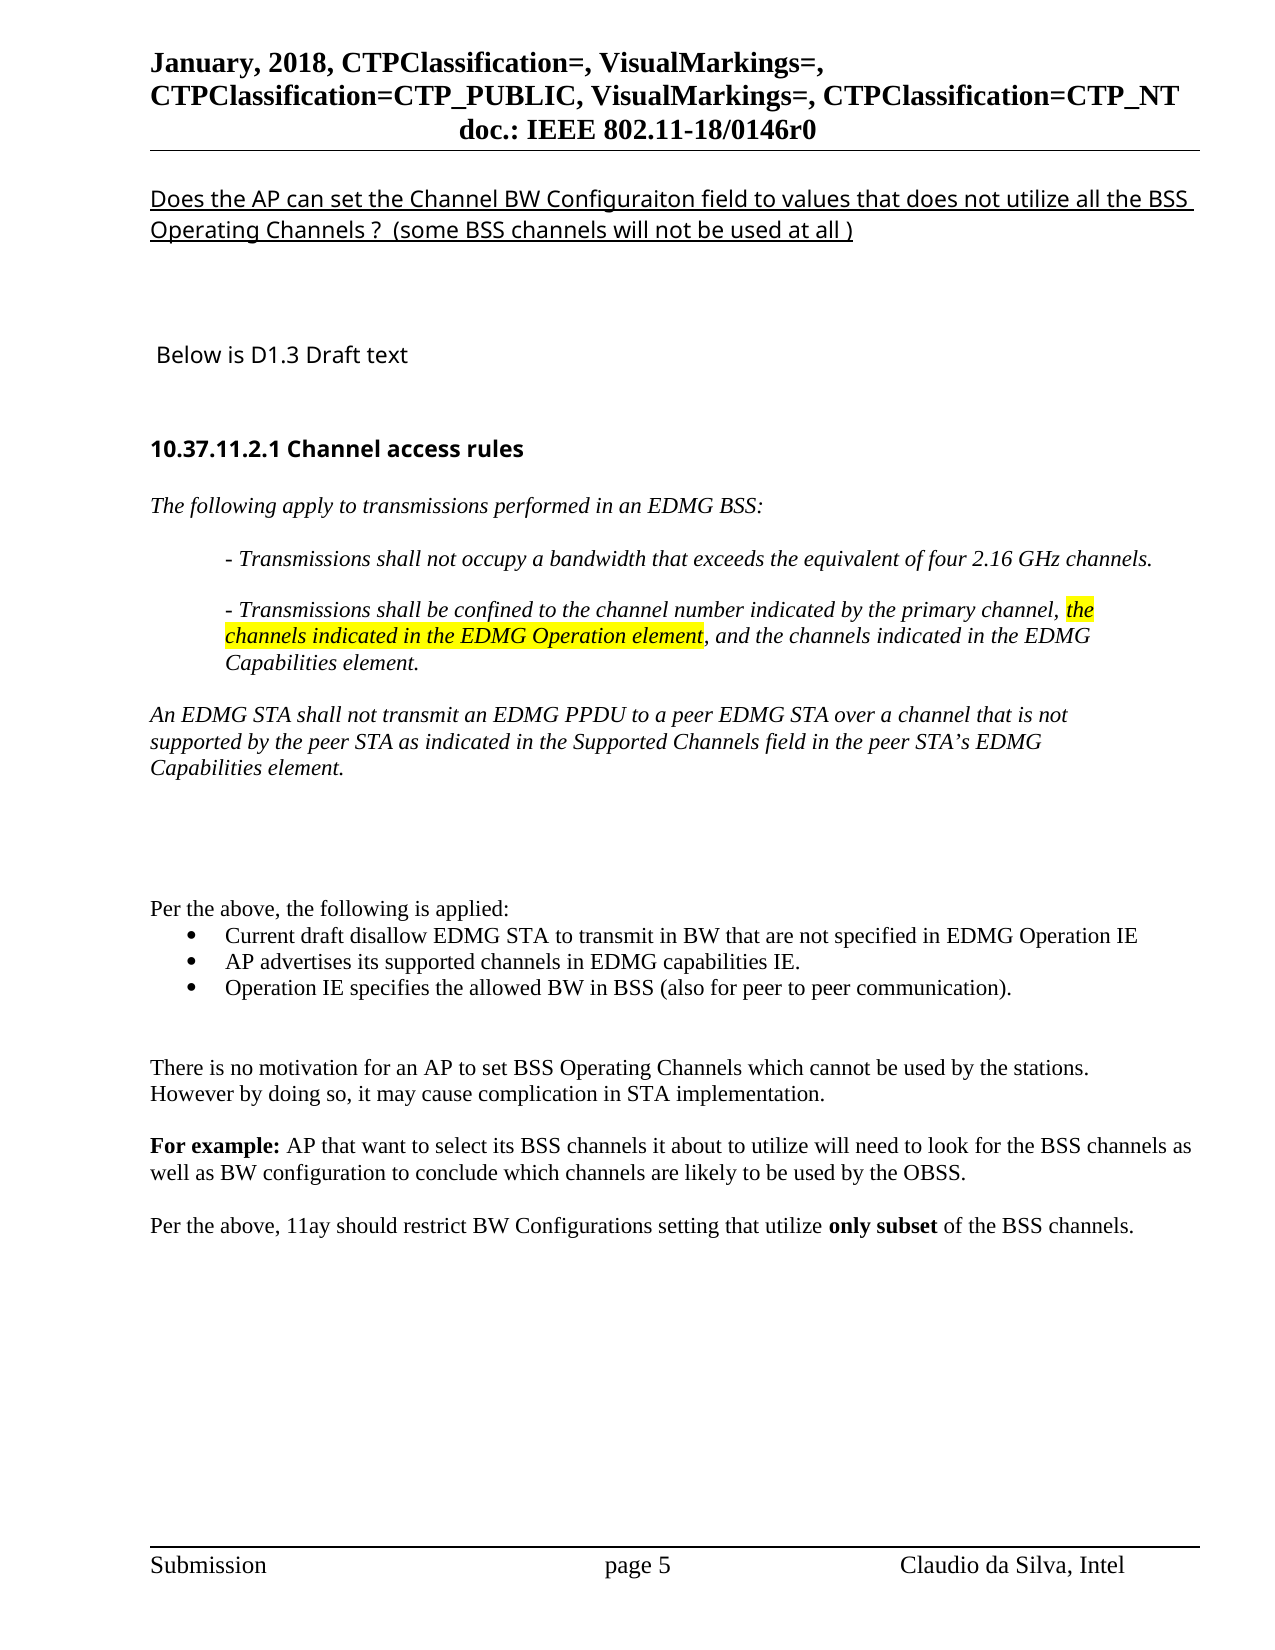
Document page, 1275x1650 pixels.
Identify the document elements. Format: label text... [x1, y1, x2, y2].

text However by doing so, it may cause complication in STA implementation. [150, 1080, 1200, 1106]
text The following apply to transmissions performed in an EDMG BSS: [150, 492, 1200, 518]
list AP advertises its supported channels in EDMG capabilities IE. [187, 948, 1200, 974]
list Operation IE specifies the allowed BW in BSS (also for peer to peer communication). [187, 974, 1200, 1001]
text For example: AP that want to select its BSS channels it about to utilize will need to look for the BSS channels as well as BW configuration to conclude which channels are likely to be used by the OBSS. [150, 1133, 1200, 1185]
text - Transmissions shall not occupy a bandwidth that exceeds the equivalent of four 2.16 GHz channels. [225, 518, 1200, 571]
text There is no motivation for an AP to set BSS Operating Channels which cannot be used by the stations. [150, 1053, 1200, 1080]
list Current draft disallow EDMG STA to transmit in BW that are not specified in EDMG Operation IE [187, 922, 1200, 948]
text Per the above, the following is applied: [150, 895, 1200, 922]
text Per the above, 11ay should restrict BW Configurations setting that utilize only subset of the BSS channels. [150, 1212, 1200, 1238]
text An EDMG STA shall not transmit an EDMG PPDU to a peer EDMG STA over a channel that is not supported by the peer STA as indicated in the Supported Channels field in the peer STA’s EDMG Capabilities element. [150, 675, 1200, 780]
text Below is D1.3 Draft text [150, 339, 1200, 370]
text Does the AP can set the Channel BW Configuraiton field to values that does not utilize all the BSS Operating Channels ? (some BSS channels will not be used at all ) [150, 183, 1200, 245]
text 10.37.11.2.1 Channel access rules [150, 433, 1200, 464]
text - Transmissions shall be confined to the channel number indicated by the primary channel, the channels indicated in the EDMG Operation element, and the channels indicated in the EDMG Capabilities element. [225, 596, 1200, 675]
